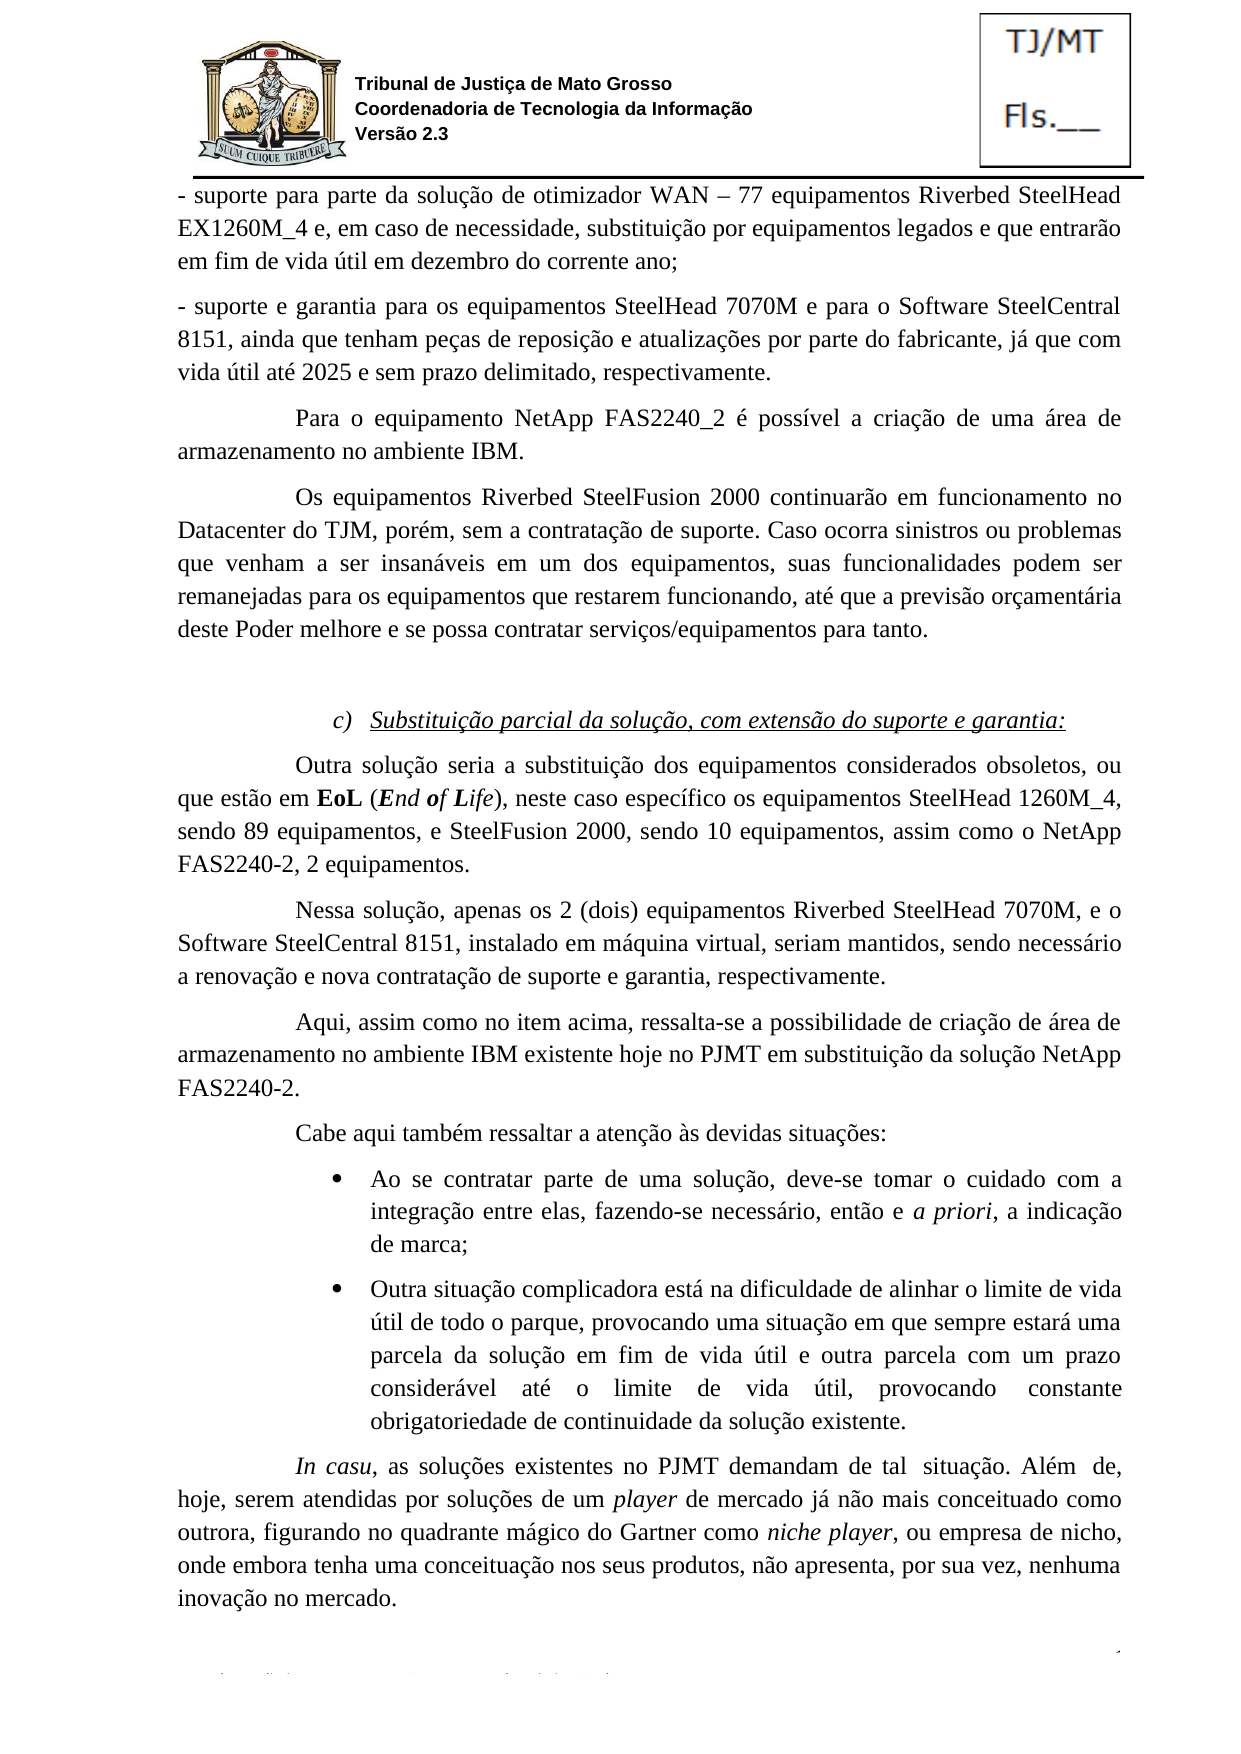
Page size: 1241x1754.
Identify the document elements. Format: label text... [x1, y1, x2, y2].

text Aqui, assim como no item acima, ressalta-se a possibilidade de criação de área de armazenamento no ambiente IBM existente hoje no PJMT em substituição da solução NetApp FAS2240-2. [177, 1007, 1122, 1101]
list suporte para parte da solução de otimizador WAN – 77 equipamentos Riverbed SteelHead EX1260M_4 e, em caso de necessidade, substituição por equipamentos legados e que entrarão em fim de vida útil em dezembro do corrente ano; [177, 180, 1122, 275]
text Outra solução seria a substituição dos equipamentos considerados obsoletos, ou que estão em EoL (End of Life), neste caso específico os equipamentos SteelHead 1260M_4, sendo 89 equipamentos, e SteelFusion 2000, sendo 10 equipamentos, assim como o NetApp FAS2240-2, 2 equipamentos. [177, 750, 1122, 878]
picture [197, 41, 347, 166]
list Substituição parcial da solução, com extensão do suporte e garantia: [333, 705, 1240, 733]
text Cabe aqui também ressaltar a atenção às devidas situações: [295, 1118, 1240, 1147]
list Ao se contratar parte de uma solução, deve-se tomar o cuidado com a integração entre elas, fazendo-se necessário, então e a priori, a indicação de marca; [333, 1164, 1122, 1257]
picture [979, 13, 1132, 168]
text Para o equipamento NetApp FAS2240_2 é possível a criação de uma área de armazenamento no ambiente IBM. [177, 403, 1122, 465]
list Outra situação complicadora está na dificuldade de alinhar o limite de vida útil de todo o parque, provocando uma situação em que sempre estará uma parcela da solução em fim de vida útil e outra parcela com um prazo considerável até o limite de vida útil, provocando constante obrigatoriedade de continuidade da solução existente. [333, 1274, 1122, 1435]
list suporte e garantia para os equipamentos SteelHead 7070M e para o Software SteelCentral 8151, ainda que tenham peças de reposição e atualizações por parte do fabricante, já que com vida útil até 2025 e sem prazo delimitado, respectivamente. [177, 291, 1122, 386]
text Nessa solução, apenas os 2 (dois) equipamentos Riverbed SteelHead 7070M, e o Software SteelCentral 8151, instalado em máquina virtual, seriam mantidos, sendo necessário a renovação e nova contratação de suporte e garantia, respectivamente. [177, 895, 1123, 990]
text In casu, as soluções existentes no PJMT demandam de tal situação. Além de, hoje, serem atendidas por soluções de um player de mercado já não mais conceituado como outrora, figurando no quadrante mágico do Gartner como niche player, ou empresa de nicho, onde embora tenha uma conceituação nos seus produtos, não apresenta, por sua vez, nenhuma inovação no mercado. [177, 1451, 1122, 1612]
text Os equipamentos Riverbed SteelFusion 2000 continuarão em funcionamento no Datacenter do TJM, porém, sem a contratação de suporte. Caso ocorra sinistros ou problemas que venham a ser insanáveis em um dos equipamentos, suas funcionalidades podem ser remanejadas para os equipamentos que restarem funcionando, até que a previsão orçamentária deste Poder melhore e se possa contratar serviços/equipamentos para tanto. [177, 482, 1122, 642]
